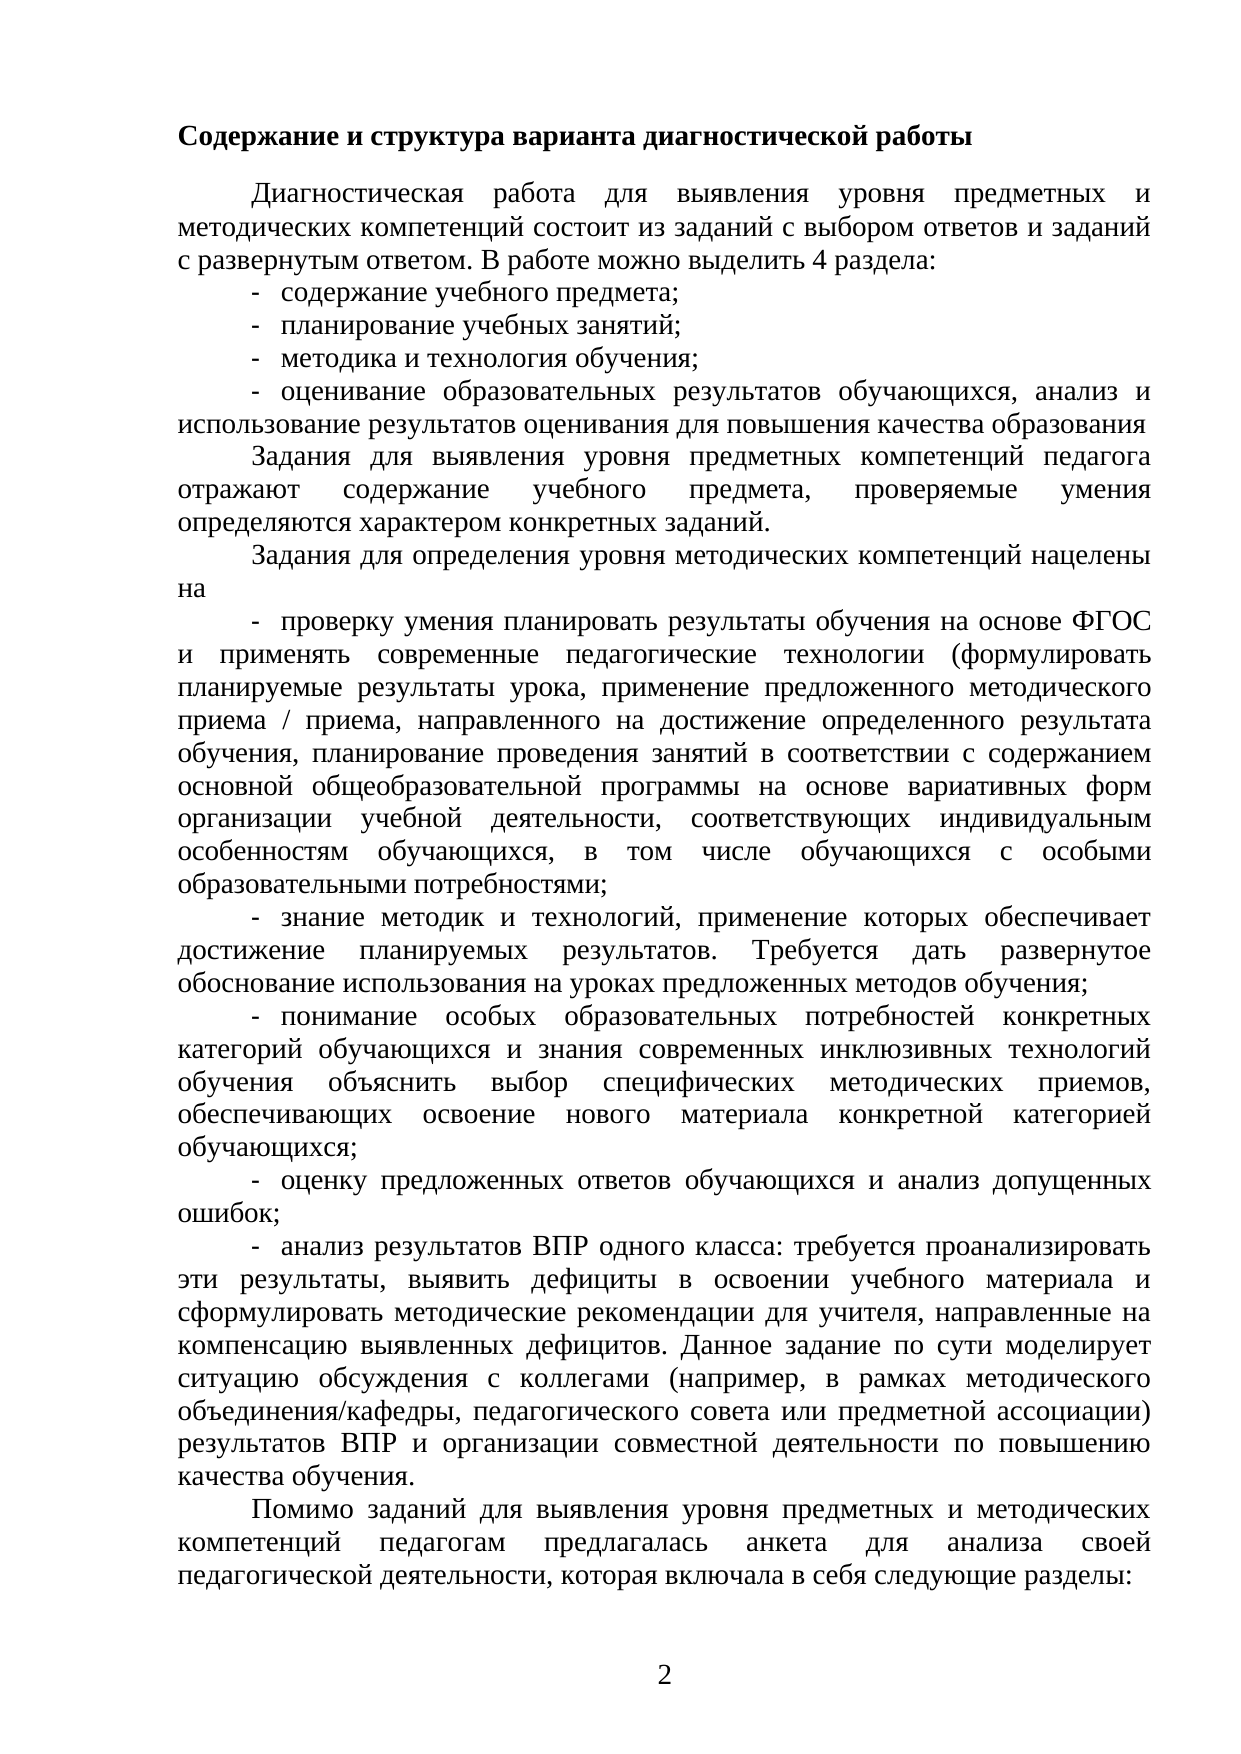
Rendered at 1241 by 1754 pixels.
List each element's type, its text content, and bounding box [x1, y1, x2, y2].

text Задания для выявления уровня предметных компетенций педагога отражают содержание учебного предмета, проверяемые умения определяются характером конкретных заданий. [177, 439, 1152, 538]
subtitle Содержание и структура варианта диагностической работы [177, 118, 1152, 152]
list планирование учебных занятий; [177, 308, 1152, 341]
list понимание особых образовательных потребностей конкретных категорий обучающихся и знания современных инклюзивных технологий обучения объяснить выбор специфических методических приемов, обеспечивающих освоение нового материала конкретной категорией обучающихся; [177, 999, 1152, 1163]
list оценивание образовательных результатов обучающихся, анализ и использование результатов оценивания для повышения качества образования [177, 374, 1152, 439]
text Диагностическая работа для выявления уровня предметных и методических компетенций состоит из заданий с выбором ответов и заданий с развернутым ответом. В работе можно выделить 4 раздела: [177, 177, 1152, 275]
text Задания для определения уровня методических компетенций нацелены на [177, 538, 1152, 604]
list анализ результатов ВПР одного класса: требуется проанализировать эти результаты, выявить дефициты в освоении учебного материала и сформулировать методические рекомендации для учителя, направленные на компенсацию выявленных дефицитов. Данное задание по сути моделирует ситуацию обсуждения с коллегами (например, в рамках методического объединения/кафедры, педагогического совета или предметной ассоциации) результатов ВПР и организации совместной деятельности по повышению качества обучения. [177, 1229, 1152, 1492]
list методика и технология обучения; [177, 341, 1152, 374]
list оценку предложенных ответов обучающихся и анализ допущенных ошибок; [177, 1163, 1152, 1229]
list знание методик и технологий, применение которых обеспечивает достижение планируемых результатов. Требуется дать развернутое обоснование использования на уроках предложенных методов обучения; [177, 900, 1152, 999]
list содержание учебного предмета; [177, 275, 1152, 308]
list проверку умения планировать результаты обучения на основе ФГОС и применять современные педагогические технологии (формулировать планируемые результаты урока, применение предложенного методического приема / приема, направленного на достижение определенного результата обучения, планирование проведения занятий в соответствии с содержанием основной общеобразовательной программы на основе вариативных форм организации учебной деятельности, соответствующих индивидуальным особенностям обучающихся, в том числе обучающихся с особыми образовательными потребностями; [177, 604, 1152, 900]
text Помимо заданий для выявления уровня предметных и методических компетенций педагогам предлагалась анкета для анализа своей педагогической деятельности, которая включала в себя следующие разделы: [177, 1492, 1152, 1591]
